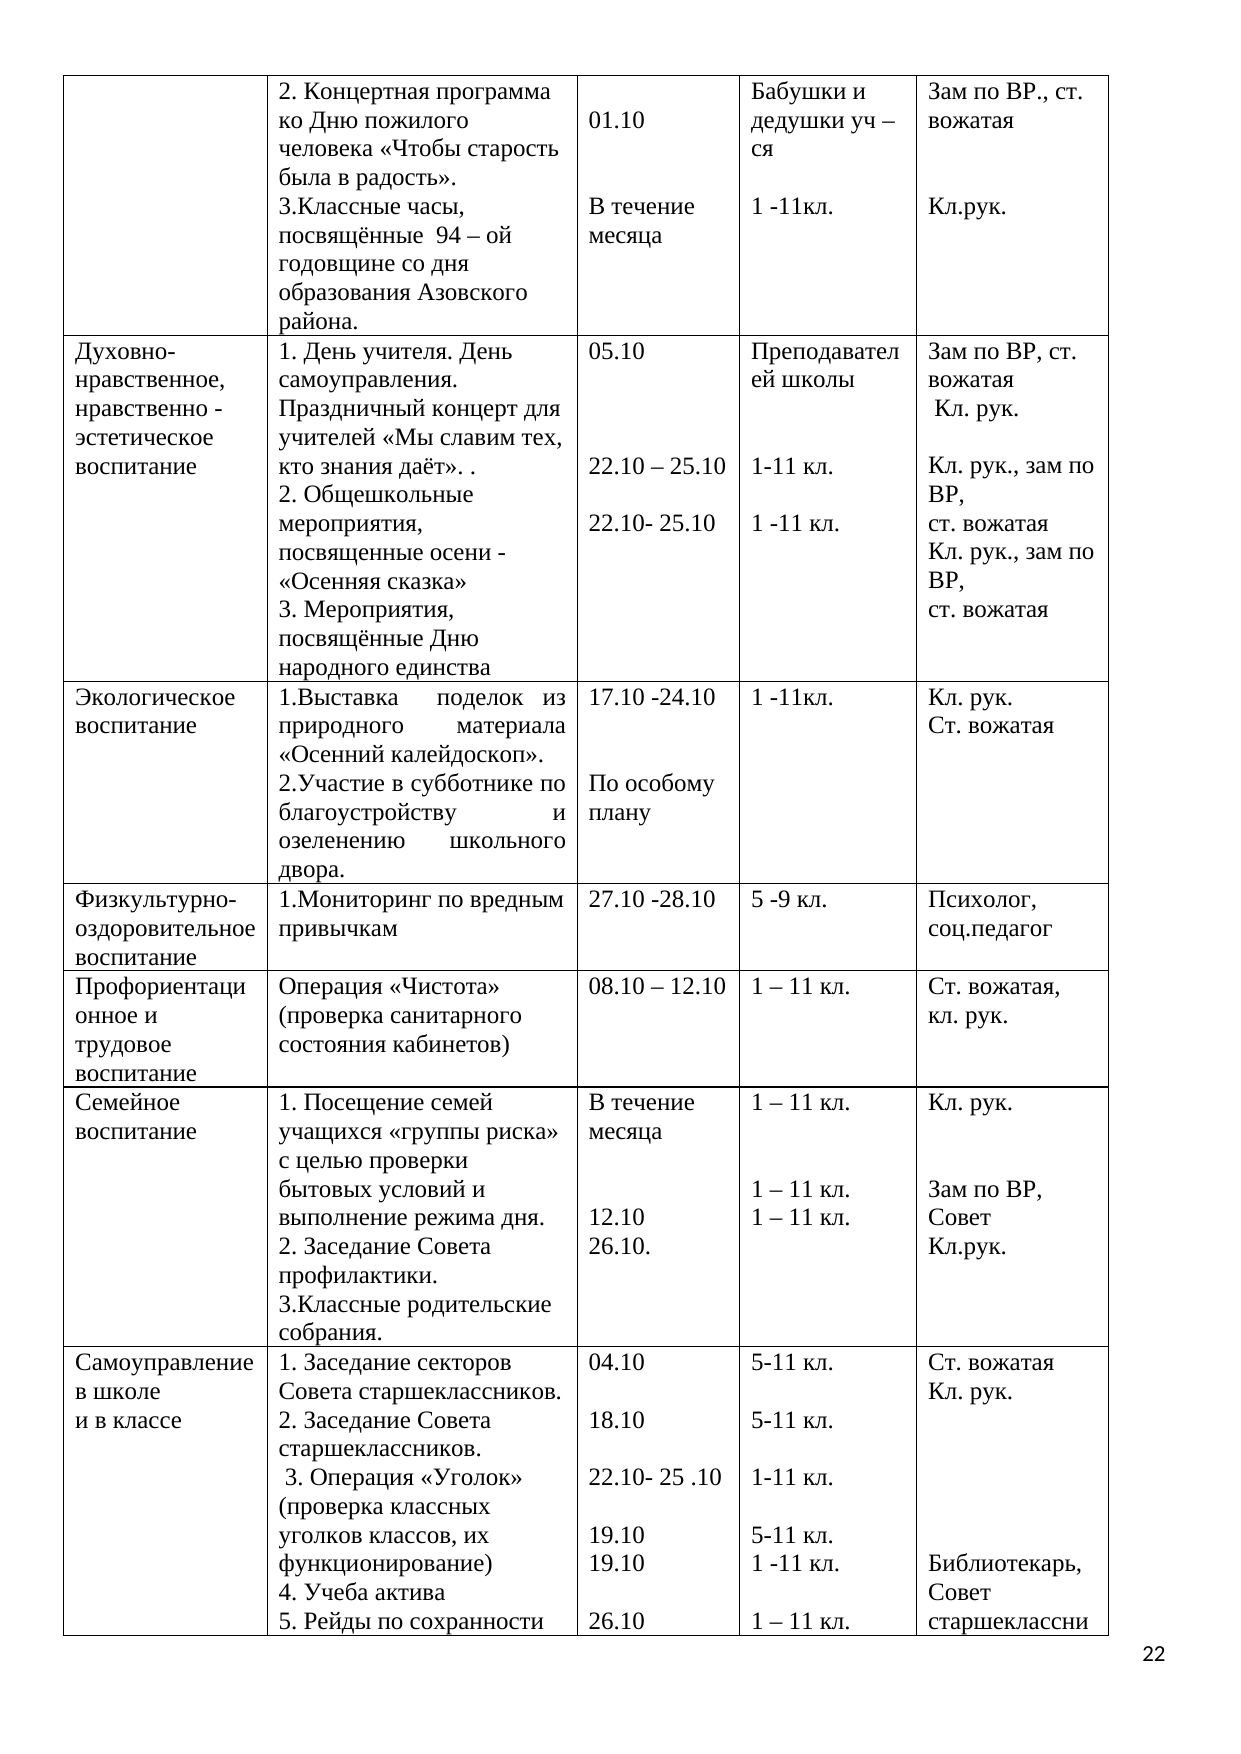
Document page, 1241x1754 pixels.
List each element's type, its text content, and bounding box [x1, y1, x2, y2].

table_cell 17.10 -24.10 По особому плану [578, 682, 739, 883]
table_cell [740, 76, 916, 335]
table_cell 05.10 22.10 – 25.10 22.10- 25.10 [578, 336, 739, 681]
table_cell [917, 76, 1108, 335]
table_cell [578, 1347, 739, 1635]
table_cell Кл. рук. Зам по ВР, Совет Кл.рук. [917, 1088, 1108, 1346]
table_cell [578, 76, 739, 335]
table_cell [268, 1347, 577, 1635]
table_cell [268, 76, 577, 335]
table_cell Ст. вожатая, кл. рук. [917, 971, 1108, 1086]
table_cell Операция «Чистота» (проверка санитарного состояния кабинетов) [268, 971, 577, 1086]
table_cell Психолог, соц.педагог [917, 884, 1108, 970]
table_cell 27.10 -28.10 [578, 884, 739, 970]
table_cell Кл. рук. Ст. вожатая [917, 682, 1108, 883]
table_cell 1.Выставка поделок из природного материала «Осенний калейдоскоп». 2.Участие в субботнике по благоустройству и озеленению школьного двора. [268, 682, 577, 883]
table_cell 1 – 11 кл. [740, 971, 916, 1086]
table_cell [64, 1347, 267, 1635]
table_cell 1 – 11 кл. 1 – 11 кл. 1 – 11 кл. [740, 1088, 916, 1346]
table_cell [740, 1347, 916, 1635]
table_cell 1.Мониторинг по вредным привычкам [268, 884, 577, 970]
table_cell 1. Посещение семей учащихся «группы риска» с целью проверки бытовых условий и выполнение режима дня. 2. Заседание Совета профилактики. 3.Классные родительские собрания. [268, 1088, 577, 1346]
table_cell 1. День учителя. День самоуправления. Праздничный концерт для учителей «Мы славим тех, кто знания даёт». . 2. Общешкольные мероприятия, посвященные осени - «Осенняя сказка» 3. Мероприятия, посвящённые Дню народного единства [268, 336, 577, 681]
table_cell Семейное воспитание [64, 1088, 267, 1346]
table_cell 08.10 – 12.10 [578, 971, 739, 1086]
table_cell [64, 76, 267, 335]
table_cell В течение месяца 12.10 26.10. [578, 1088, 739, 1346]
table_cell Преподавателей школы 1-11 кл. 1 -11 кл. [740, 336, 916, 681]
table_cell Физкультурно-оздоровительное воспитание [64, 884, 267, 970]
table_cell 1 -11кл. [740, 682, 916, 883]
table_cell Духовно-нравственное, нравственно - эстетическое воспитание [64, 336, 267, 681]
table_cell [917, 1347, 1108, 1635]
table_cell Зам по ВР, ст. вожатая Кл. рук. Кл. рук., зам по ВР, ст. вожатая Кл. рук., зам по ВР, ст. вожатая [917, 336, 1108, 681]
table_cell 5 -9 кл. [740, 884, 916, 970]
table_cell Экологическое воспитание [64, 682, 267, 883]
table_cell Профориентационное и трудовое воспитание [64, 971, 267, 1086]
